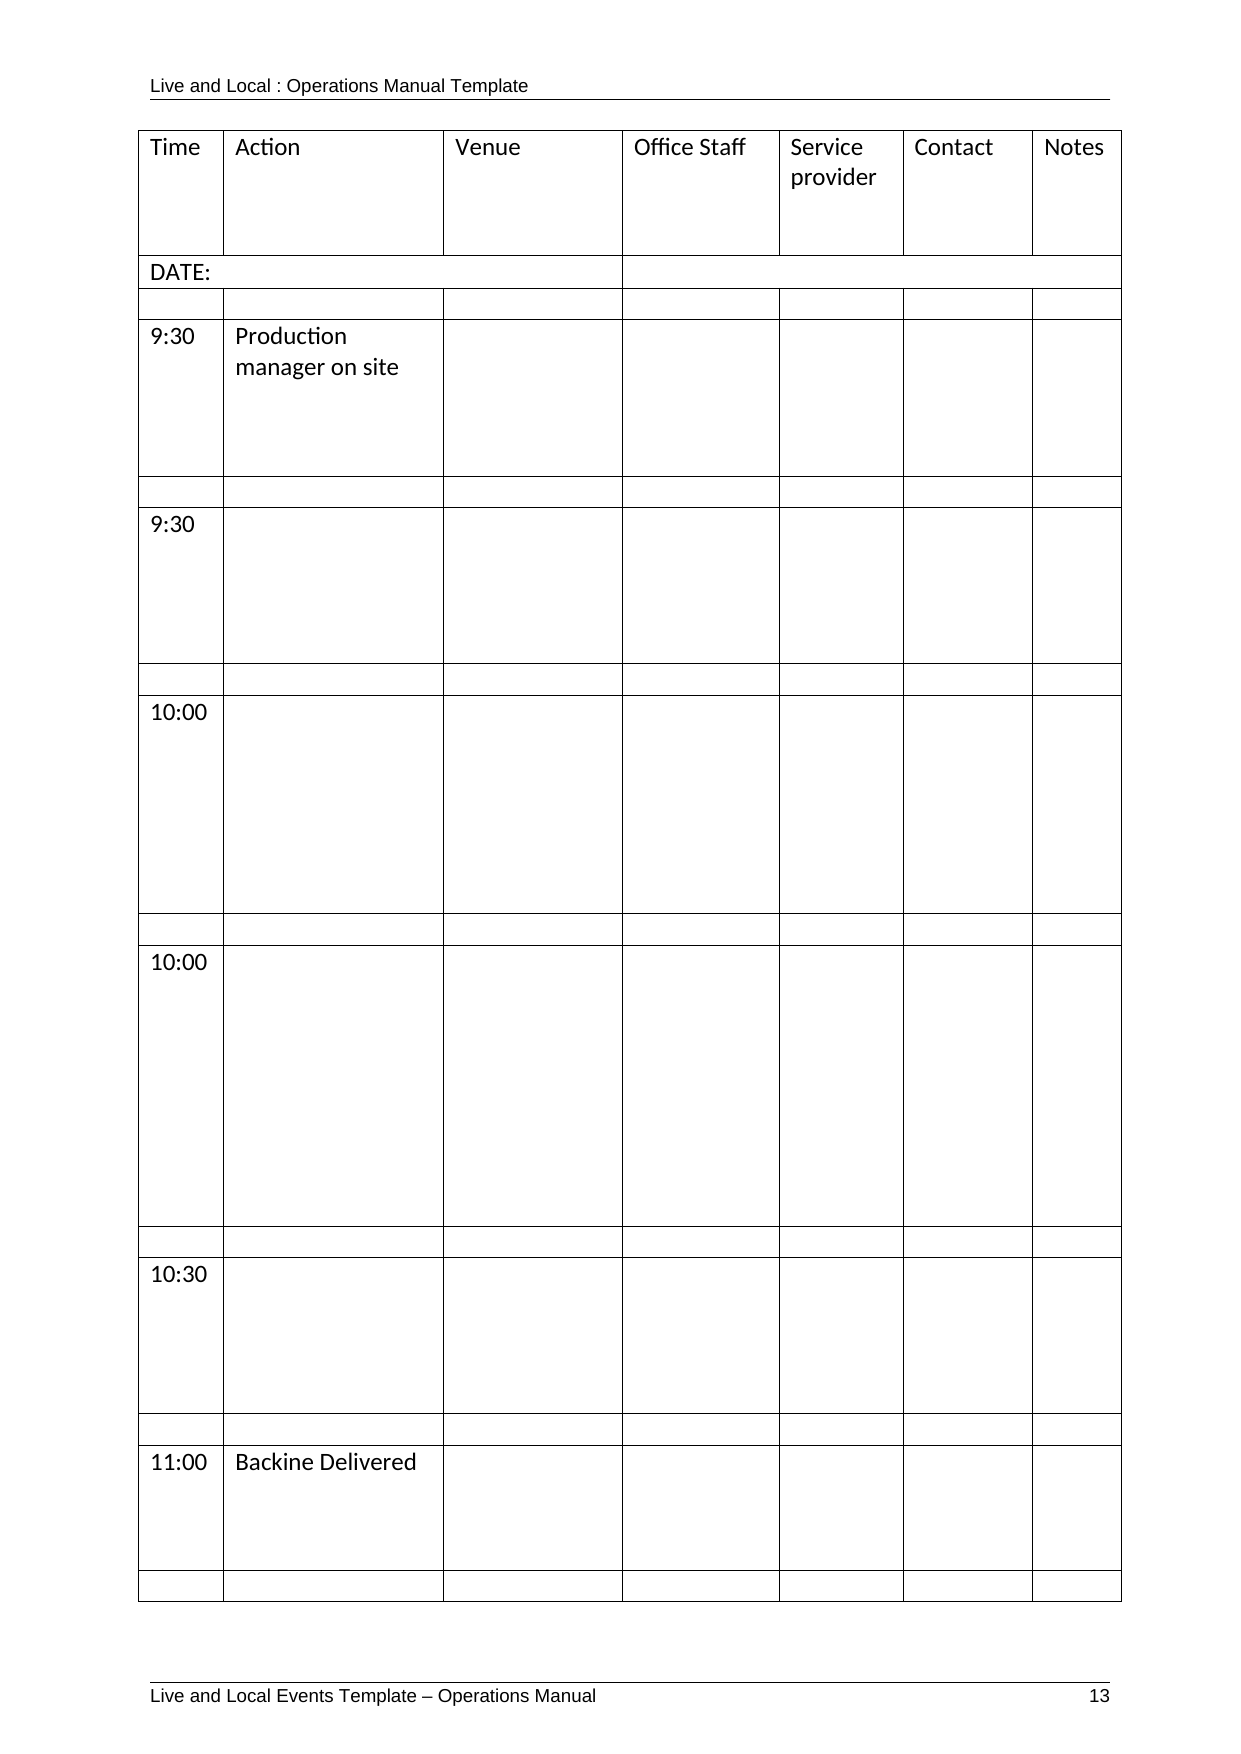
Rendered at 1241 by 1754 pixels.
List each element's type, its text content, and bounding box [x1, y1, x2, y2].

table_cell [623, 508, 779, 663]
table_cell [780, 914, 903, 944]
table_cell [444, 696, 622, 913]
table_cell [224, 664, 443, 694]
table_cell [780, 946, 903, 1226]
table_cell [444, 664, 622, 694]
table_cell [623, 1571, 779, 1601]
table_header Office Staff [623, 131, 779, 255]
table_cell [444, 946, 622, 1226]
table_cell [224, 914, 443, 944]
table_cell [444, 1414, 622, 1444]
table_cell [904, 508, 1032, 663]
table_cell [224, 1414, 443, 1444]
table_cell [904, 664, 1032, 694]
table_cell [1033, 320, 1121, 476]
table_cell [1033, 477, 1121, 507]
table_cell [623, 256, 1121, 288]
table_cell [1033, 1258, 1121, 1413]
table_cell [444, 1258, 622, 1413]
table_cell [904, 1571, 1032, 1601]
table_cell 11:00 [139, 1446, 223, 1569]
table_cell [1033, 696, 1121, 913]
table_cell [904, 1446, 1032, 1569]
table_cell [623, 1446, 779, 1569]
table_cell [444, 289, 622, 319]
table_cell 10:30 [139, 1258, 223, 1413]
table_cell [224, 1571, 443, 1601]
table_cell [780, 696, 903, 913]
table_cell [139, 1227, 223, 1257]
table_cell [904, 289, 1032, 319]
table_cell [1033, 946, 1121, 1226]
table_cell [139, 289, 223, 319]
table_cell [139, 664, 223, 694]
table_cell [224, 1258, 443, 1413]
table_cell [444, 477, 622, 507]
table_header Action [224, 131, 443, 255]
table_cell [623, 289, 779, 319]
table_cell DATE: [139, 256, 622, 288]
table_cell [444, 1227, 622, 1257]
table_cell [224, 1227, 443, 1257]
table_cell [780, 1227, 903, 1257]
table_cell [1033, 289, 1121, 319]
table_cell [224, 477, 443, 507]
table_cell [224, 946, 443, 1226]
table_header Contact [904, 131, 1032, 255]
table_cell [780, 664, 903, 694]
table_cell 9:30 [139, 508, 223, 663]
table_cell [444, 320, 622, 476]
table_cell [444, 914, 622, 944]
table_cell Backine Delivered [224, 1446, 443, 1569]
table_header Notes [1033, 131, 1121, 255]
table_cell [904, 1414, 1032, 1444]
table_cell 9:30 [139, 320, 223, 476]
table_cell [139, 1571, 223, 1601]
table_header Time [139, 131, 223, 255]
table_cell 10:00 [139, 696, 223, 913]
table_cell [904, 1227, 1032, 1257]
table_cell [904, 914, 1032, 944]
table_cell [224, 508, 443, 663]
table_cell [623, 1258, 779, 1413]
table_cell [904, 696, 1032, 913]
table_cell [623, 477, 779, 507]
table_cell [623, 1414, 779, 1444]
table_cell [1033, 1571, 1121, 1601]
table_cell [780, 1571, 903, 1601]
table_cell [780, 508, 903, 663]
table_cell [623, 946, 779, 1226]
table_cell [904, 320, 1032, 476]
table_cell [904, 1258, 1032, 1413]
table_cell [904, 946, 1032, 1226]
table_cell [139, 1414, 223, 1444]
table_cell [1033, 664, 1121, 694]
table_cell [623, 914, 779, 944]
table_cell [1033, 1414, 1121, 1444]
table_cell [780, 477, 903, 507]
table_cell [224, 289, 443, 319]
table_cell [1033, 1227, 1121, 1257]
table_cell [444, 1446, 622, 1569]
table_cell [623, 320, 779, 476]
table_cell [139, 477, 223, 507]
table_cell [780, 320, 903, 476]
table_cell [444, 1571, 622, 1601]
table_cell [780, 1414, 903, 1444]
table_cell Production manager on site [224, 320, 443, 476]
table_header Service provider [780, 131, 903, 255]
table_cell [1033, 508, 1121, 663]
table_cell [623, 1227, 779, 1257]
table_cell [623, 696, 779, 913]
table_cell [224, 696, 443, 913]
table_cell [780, 289, 903, 319]
table_cell [780, 1258, 903, 1413]
table_cell [623, 664, 779, 694]
table_cell [780, 1446, 903, 1569]
table_cell [139, 914, 223, 944]
table_cell 10:00 [139, 946, 223, 1226]
table_header Venue [444, 131, 622, 255]
table_cell [1033, 914, 1121, 944]
table_cell [1033, 1446, 1121, 1569]
table_cell [444, 508, 622, 663]
table_cell [904, 477, 1032, 507]
